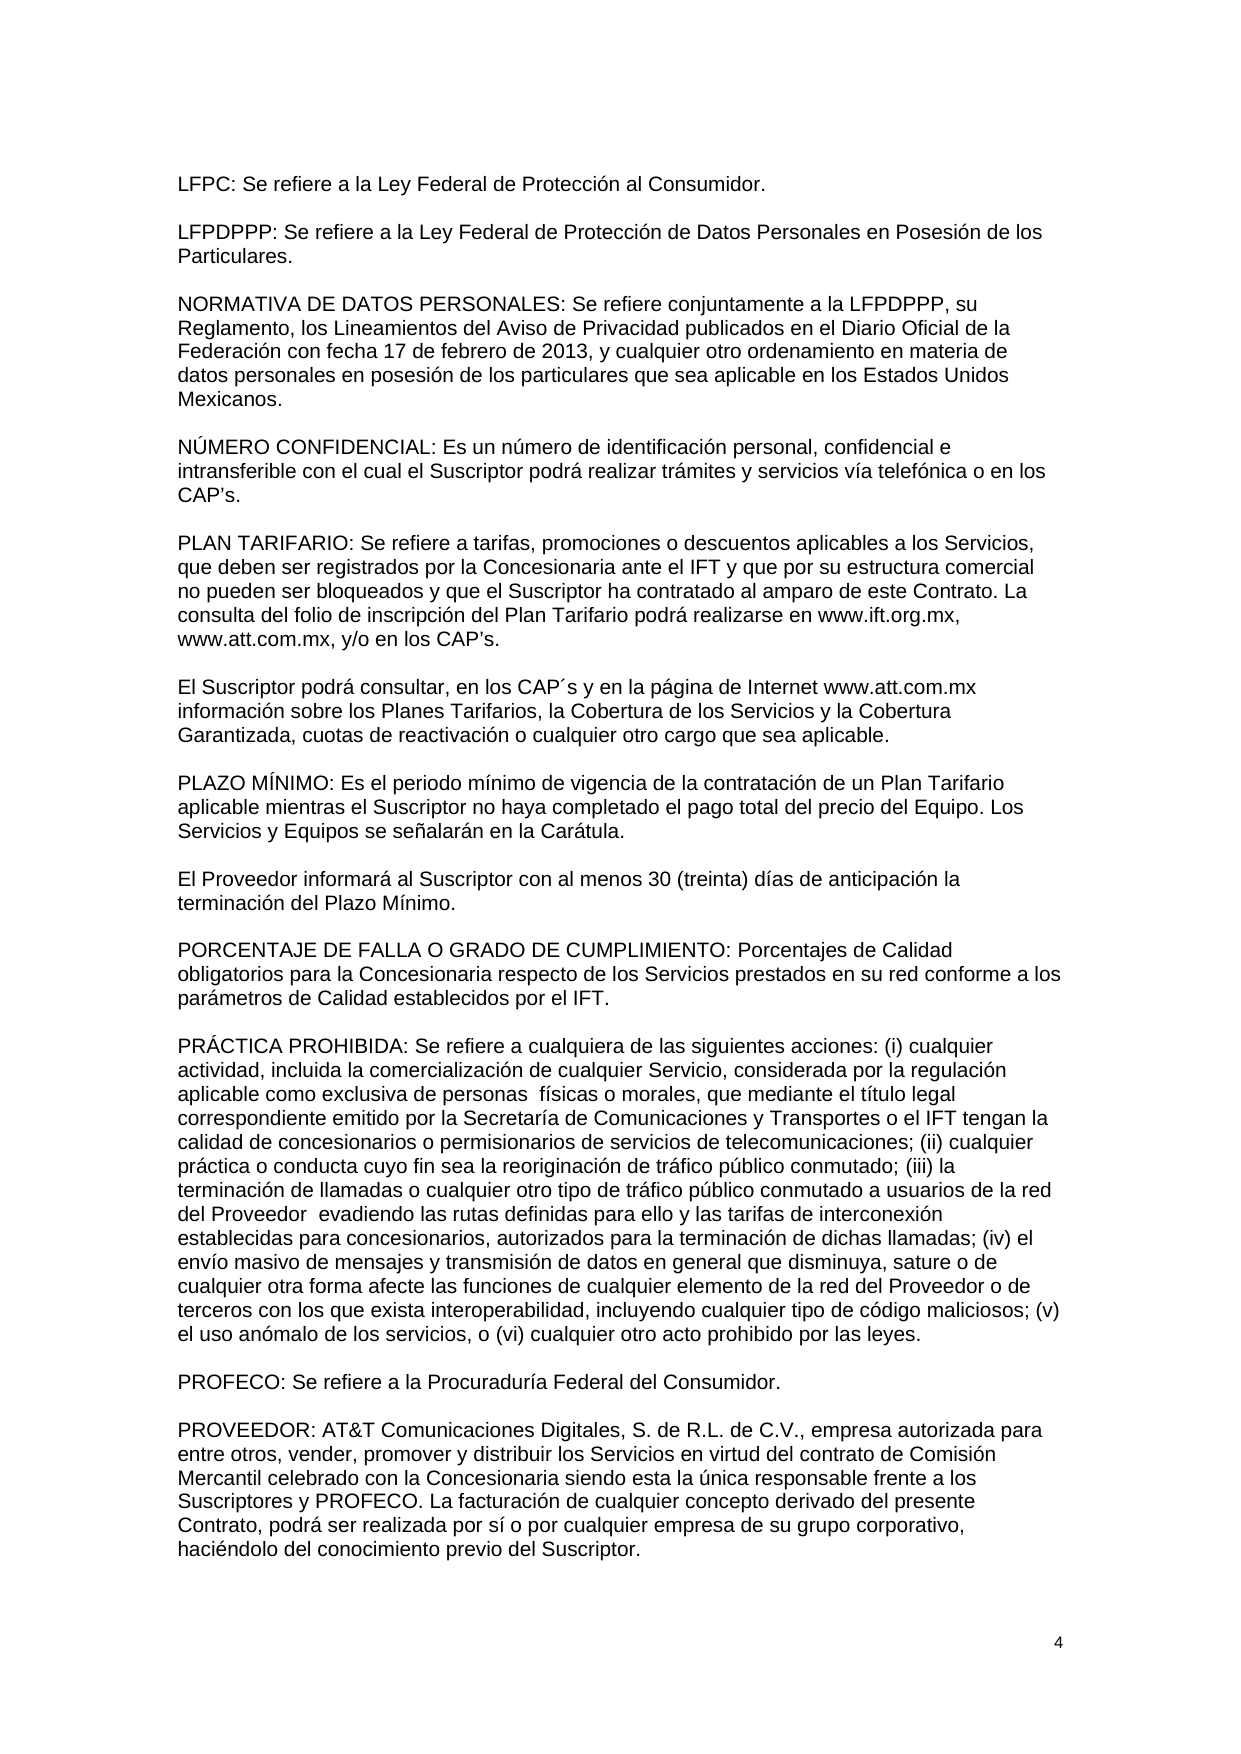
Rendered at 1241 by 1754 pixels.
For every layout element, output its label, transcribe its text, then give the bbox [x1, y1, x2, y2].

text PROVEEDOR: AT&T Comunicaciones Digitales, S. de R.L. de C.V., empresa autorizada para entre otros, vender, promover y distribuir los Servicios en virtud del contrato de Comisión Mercantil celebrado con la Concesionaria siendo esta la única responsable frente a los Suscriptores y PROFECO. La facturación de cualquier concepto derivado del presente Contrato, podrá ser realizada por sí o por cualquier empresa de su grupo corporativo, haciéndolo del conocimiento previo del Suscriptor. [177, 1417, 1063, 1561]
text PROFECO: Se refiere a la Procuraduría Federal del Consumidor. [177, 1369, 1063, 1393]
text LFPC: Se refiere a la Ley Federal de Protección al Consumidor. [177, 172, 1063, 196]
text PORCENTAJE DE FALLA O GRADO DE CUMPLIMIENTO: Porcentajes de Calidad obligatorios para la Concesionaria respecto de los Servicios prestados en su red conforme a los parámetros de Calidad establecidos por el IFT. [177, 938, 1063, 1010]
text El Suscriptor podrá consultar, en los CAP´s y en la página de Internet www.att.com.mx información sobre los Planes Tarifarios, la Cobertura de los Servicios y la Cobertura Garantizada, cuotas de reactivación o cualquier otro cargo que sea aplicable. [177, 675, 1063, 747]
text PLAN TARIFARIO: Se refiere a tarifas, promociones o descuentos aplicables a los Servicios, que deben ser registrados por la Concesionaria ante el IFT y que por su estructura comercial no pueden ser bloqueados y que el Suscriptor ha contratado al amparo de este Contrato. La consulta del folio de inscripción del Plan Tarifario podrá realizarse en www.ift.org.mx, www.att.com.mx, y/o en los CAP’s. [177, 531, 1063, 651]
text NÚMERO CONFIDENCIAL: Es un número de identificación personal, confidencial e intransferible con el cual el Suscriptor podrá realizar trámites y servicios vía telefónica o en los CAP’s. [177, 435, 1063, 507]
text LFPDPPP: Se refiere a la Ley Federal de Protección de Datos Personales en Posesión de los Particulares. [177, 219, 1063, 267]
text El Proveedor informará al Suscriptor con al menos 30 (treinta) días de anticipación la terminación del Plazo Mínimo. [177, 866, 1063, 914]
text PLAZO MÍNIMO: Es el periodo mínimo de vigencia de la contratación de un Plan Tarifario aplicable mientras el Suscriptor no haya completado el pago total del precio del Equipo. Los Servicios y Equipos se señalarán en la Carátula. [177, 771, 1063, 842]
text NORMATIVA DE DATOS PERSONALES: Se refiere conjuntamente a la LFPDPPP, su Reglamento, los Lineamientos del Aviso de Privacidad publicados en el Diario Oficial de la Federación con fecha 17 de febrero de 2013, y cualquier otro ordenamiento en materia de datos personales en posesión de los particulares que sea aplicable en los Estados Unidos Mexicanos. [177, 291, 1063, 411]
text PRÁCTICA PROHIBIDA: Se refiere a cualquiera de las siguientes acciones: (i) cualquier actividad, incluida la comercialización de cualquier Servicio, considerada por la regulación aplicable como exclusiva de personas físicas o morales, que mediante el título legal correspondiente emitido por la Secretaría de Comunicaciones y Transportes o el IFT tengan la calidad de concesionarios o permisionarios de servicios de telecomunicaciones; (ii) cualquier práctica o conducta cuyo fin sea la reoriginación de tráfico público conmutado; (iii) la terminación de llamadas o cualquier otro tipo de tráfico público conmutado a usuarios de la red del Proveedor evadiendo las rutas definidas para ello y las tarifas de interconexión establecidas para concesionarios, autorizados para la terminación de dichas llamadas; (iv) el envío masivo de mensajes y transmisión de datos en general que disminuya, sature o de cualquier otra forma afecte las funciones de cualquier elemento de la red del Proveedor o de terceros con los que exista interoperabilidad, incluyendo cualquier tipo de código maliciosos; (v) el uso anómalo de los servicios, o (vi) cualquier otro acto prohibido por las leyes. [177, 1034, 1063, 1346]
